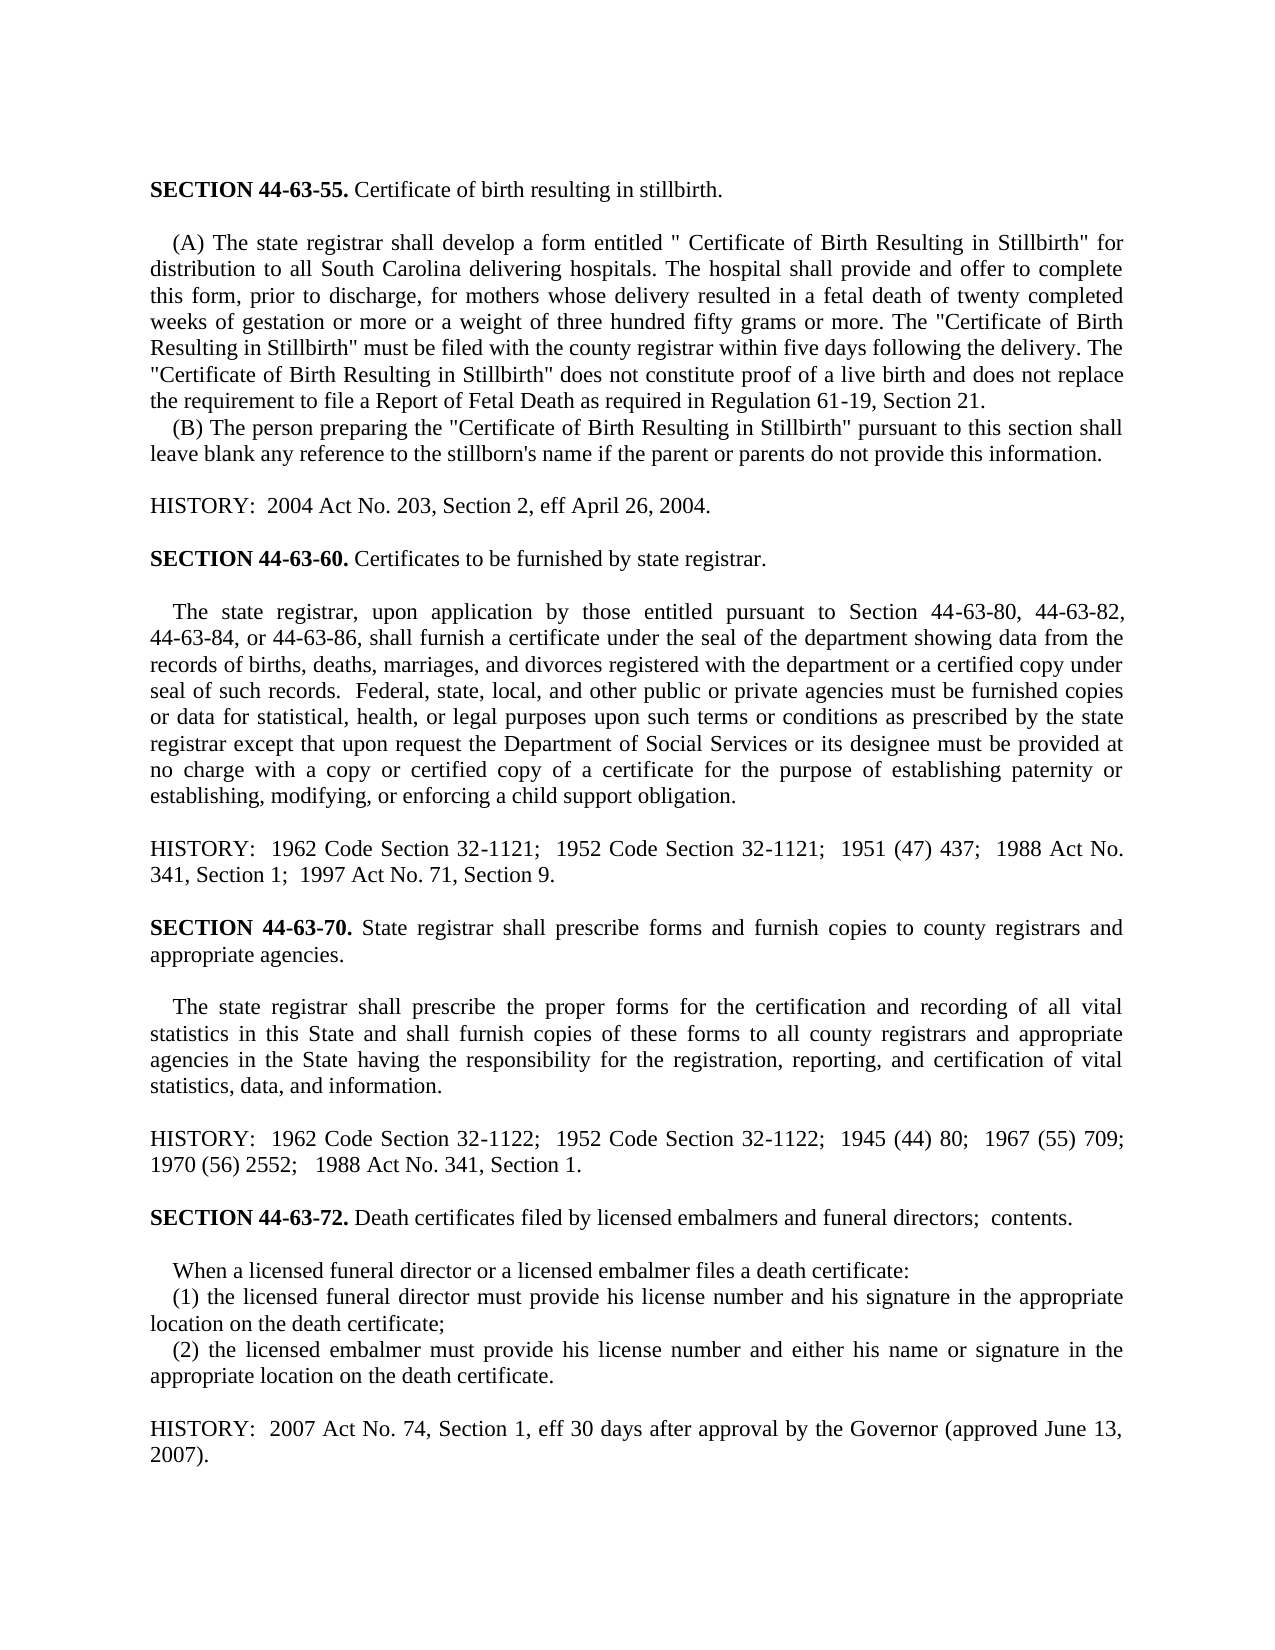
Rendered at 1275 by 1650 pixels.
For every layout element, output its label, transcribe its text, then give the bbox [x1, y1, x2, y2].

text (1) the licensed funeral director must provide his license number and his signature in the appropriate location on the death certificate; [150, 1283, 1125, 1336]
text SECTION 44-63-70. State registrar shall prescribe forms and furnish copies to county registrars and appropriate agencies. [150, 914, 1125, 967]
text HISTORY: 2004 Act No. 203, Section 2, eff April 26, 2004. [150, 493, 1125, 519]
text (2) the licensed embalmer must provide his license number and either his name or signature in the appropriate location on the death certificate. [150, 1336, 1125, 1389]
text (A) The state registrar shall develop a form entitled " Certificate of Birth Resulting in Stillbirth" for distribution to all South Carolina delivering hospitals. The hospital shall provide and offer to complete this form, prior to discharge, for mothers whose delivery resulted in a fetal death of twenty completed weeks of gestation or more or a weight of three hundred fifty grams or more. The "Certificate of Birth Resulting in Stillbirth" must be filed with the county registrar within five days following the delivery. The "Certificate of Birth Resulting in Stillbirth" does not constitute proof of a live birth and does not replace the requirement to file a Report of Fetal Death as required in Regulation 61-19, Section 21. [150, 229, 1125, 413]
text The state registrar, upon application by those entitled pursuant to Section 44-63-80, 44-63-82, 44-63-84, or 44-63-86, shall furnish a certificate under the seal of the department showing data from the records of births, deaths, marriages, and divorces registered with the department or a certified copy under seal of such records. Federal, state, local, and other public or private agencies must be furnished copies or data for statistical, health, or legal purposes upon such terms or conditions as prescribed by the state registrar except that upon request the Department of Social Services or its designee must be provided at no charge with a copy or certified copy of a certificate for the purpose of establishing paternity or establishing, modifying, or enforcing a child support obligation. [150, 598, 1125, 809]
text SECTION 44-63-60. Certificates to be furnished by state registrar. [150, 545, 1125, 572]
text The state registrar shall prescribe the proper forms for the certification and recording of all vital statistics in this State and shall furnish copies of these forms to all county registrars and appropriate agencies in the State having the responsibility for the registration, reporting, and certification of vital statistics, data, and information. [150, 993, 1125, 1099]
text When a licensed funeral director or a licensed embalmer files a death certificate: [150, 1257, 1125, 1283]
text HISTORY: 2007 Act No. 74, Section 1, eff 30 days after approval by the Governor (approved June 13, 2007). [150, 1415, 1125, 1468]
text HISTORY: 1962 Code Section 32-1122; 1952 Code Section 32-1122; 1945 (44) 80; 1967 (55) 709; 1970 (56) 2552; 1988 Act No. 341, Section 1. [150, 1125, 1125, 1178]
text SECTION 44-63-72. Death certificates filed by licensed embalmers and funeral directors; contents. [150, 1204, 1125, 1231]
text (B) The person preparing the "Certificate of Birth Resulting in Stillbirth" pursuant to this section shall leave blank any reference to the stillborn's name if the parent or parents do not provide this information. [150, 413, 1125, 466]
text HISTORY: 1962 Code Section 32-1121; 1952 Code Section 32-1121; 1951 (47) 437; 1988 Act No. 341, Section 1; 1997 Act No. 71, Section 9. [150, 835, 1125, 888]
text SECTION 44-63-55. Certificate of birth resulting in stillbirth. [150, 176, 1125, 203]
